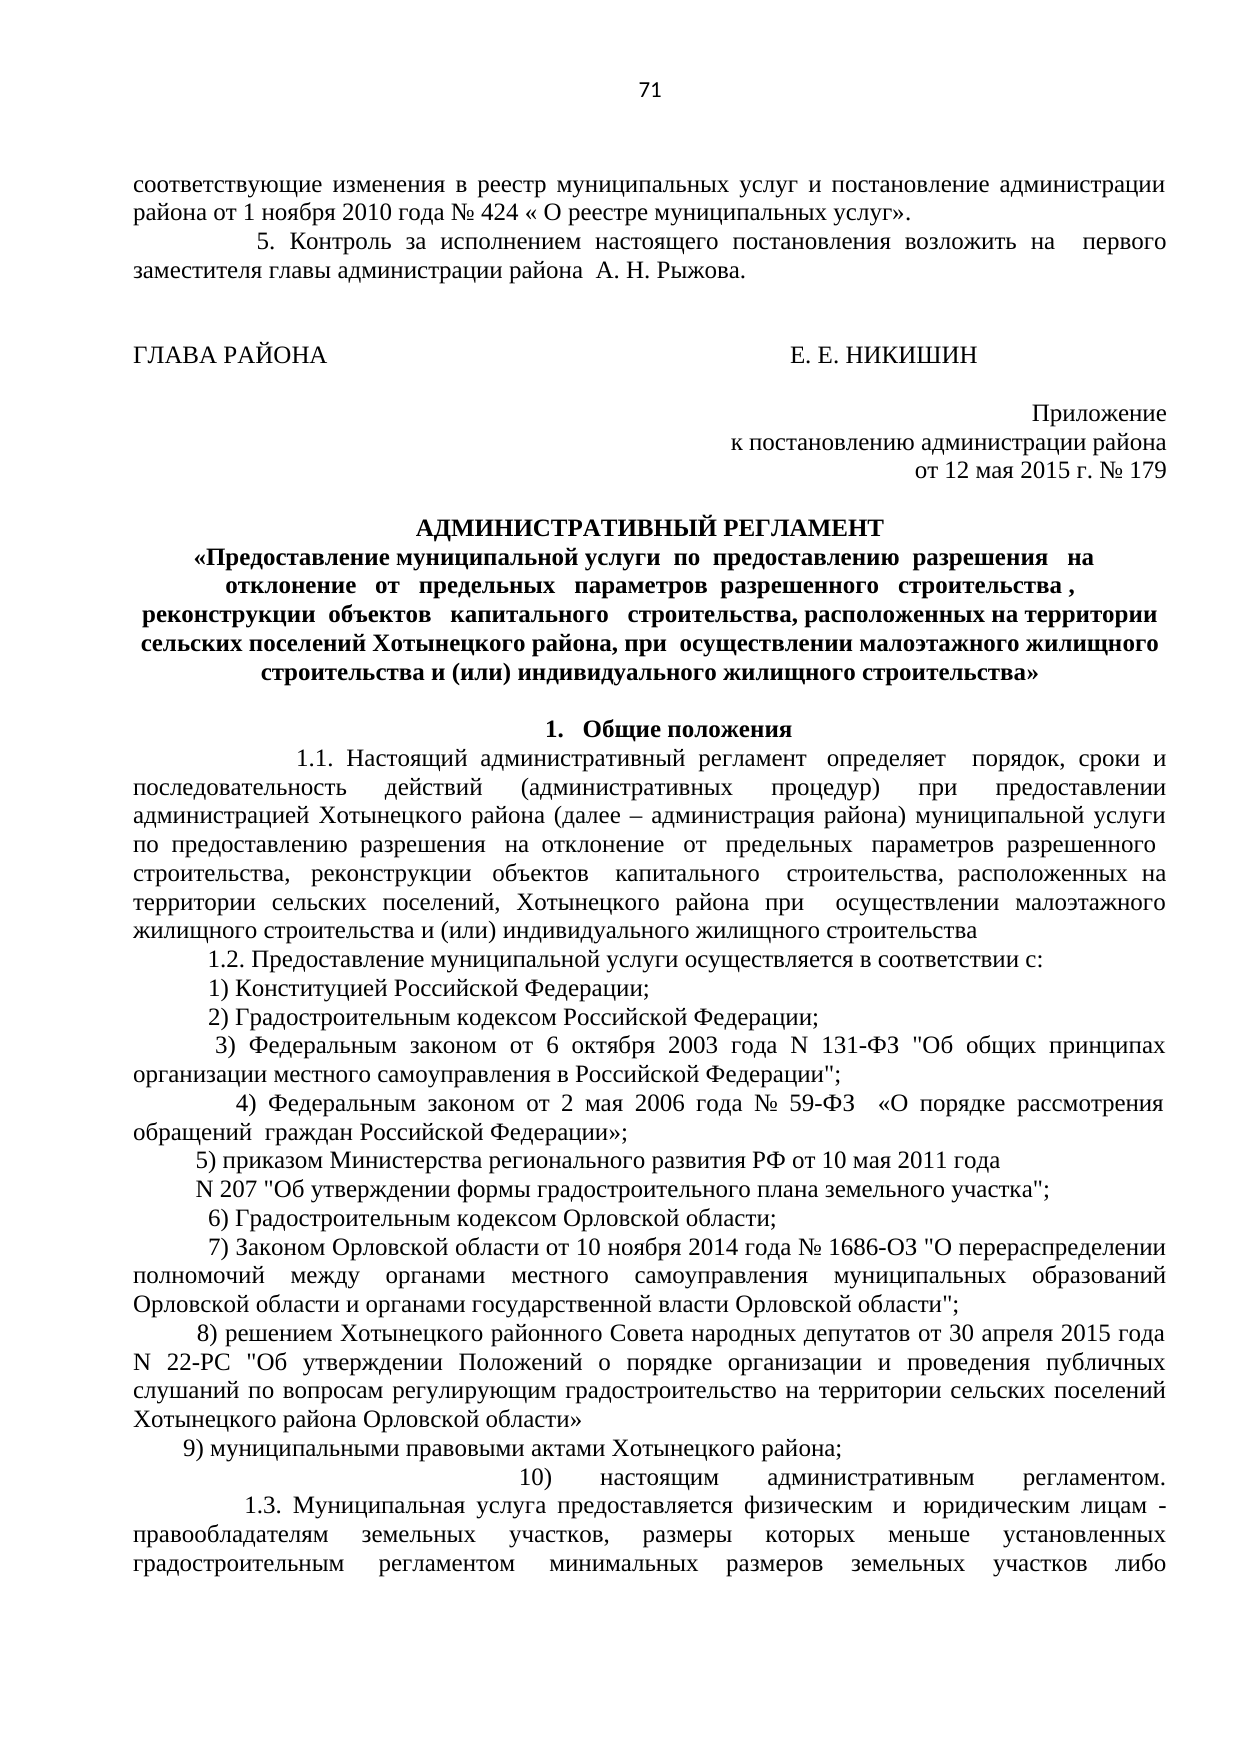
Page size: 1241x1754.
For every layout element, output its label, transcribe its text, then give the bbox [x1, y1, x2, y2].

text 5. Контроль за исполнением настоящего постановления возложить на первого заместителя главы администрации района А. Н. Рыжова. [133, 226, 1167, 284]
text Приложение [133, 398, 1167, 427]
text 7) Законом Орловской области от 10 ноября 2014 года № 1686-ОЗ "О перераспределении полномочий между органами местного самоуправления муниципальных образований Орловской области и органами государственной власти Орловской области"; [133, 1232, 1167, 1318]
text от 12 мая . № 179 [151, 455, 1167, 484]
text 1.2. Предоставление муниципальной услуги осуществляется в соответствии с: [133, 944, 1167, 973]
text 1.1. Настоящий административный регламент определяет порядок, сроки и последовательность действий (административных процедур) при предоставлении администрацией Хотынецкого района (далее – администрация района) муниципальной услуги по предоставлению разрешения на отклонение от предельных параметров разрешенного строительства, реконструкции объектов капитального строительства, расположенных на территории сельских поселений, Хотынецкого района при осуществлении малоэтажного жилищного строительства и (или) индивидуального жилищного строительства [133, 743, 1167, 944]
text к постановлению администрации района [532, 427, 1167, 455]
subtitle АДМИНИСТРАТИВНЫЙ РЕГЛАМЕНТ [133, 513, 1167, 542]
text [133, 169, 1167, 226]
text N 207 "Об утверждении формы градостроительного плана земельного участка"; [133, 1174, 1167, 1203]
text 2) Градостроительным кодексом Российской Федерации; [133, 1002, 1167, 1030]
text 6) Градостроительным кодексом Орловской области; [133, 1203, 1167, 1232]
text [133, 1462, 1167, 1577]
text 1) Конституцией Российской Федерации; [133, 973, 1167, 1002]
subtitle Общие положения [170, 714, 1167, 743]
text 8) решением Хотынецкого районного Совета народных депутатов от 30 апреля 2015 года N 22-РС "Об утверждении Положений о порядке организации и проведения публичных слушаний по вопросам регулирующим градостроительство на территории сельских поселений Хотынецкого района Орловской области» [133, 1318, 1167, 1433]
text ГЛАВА РАЙОНА Е. Е. НИКИШИН [133, 340, 1150, 369]
text 9) муниципальными правовыми актами Хотынецкого района; [133, 1433, 1167, 1462]
text 4) Федеральным законом от 2 мая 2006 года № 59-ФЗ «О порядке рассмотрения обращений граждан Российской Федерации»; [133, 1088, 1167, 1145]
text 5) приказом Министерства регионального развития РФ от 10 мая 2011 года [133, 1145, 1167, 1174]
text 3) Федеральным законом от 6 октября 2003 года N 131-ФЗ "Об общих принципах организации местного самоуправления в Российской Федерации"; [133, 1030, 1167, 1088]
subtitle «Предоставление муниципальной услуги по предоставлению разрешения на отклонение от предельных параметров разрешенного строительства , реконструкции объектов капитального строительства, расположенных на территории сельских поселений Хотынецкого района, при осуществлении малоэтажного жилищного строительства и (или) индивидуального жилищного строительства» [133, 542, 1167, 685]
